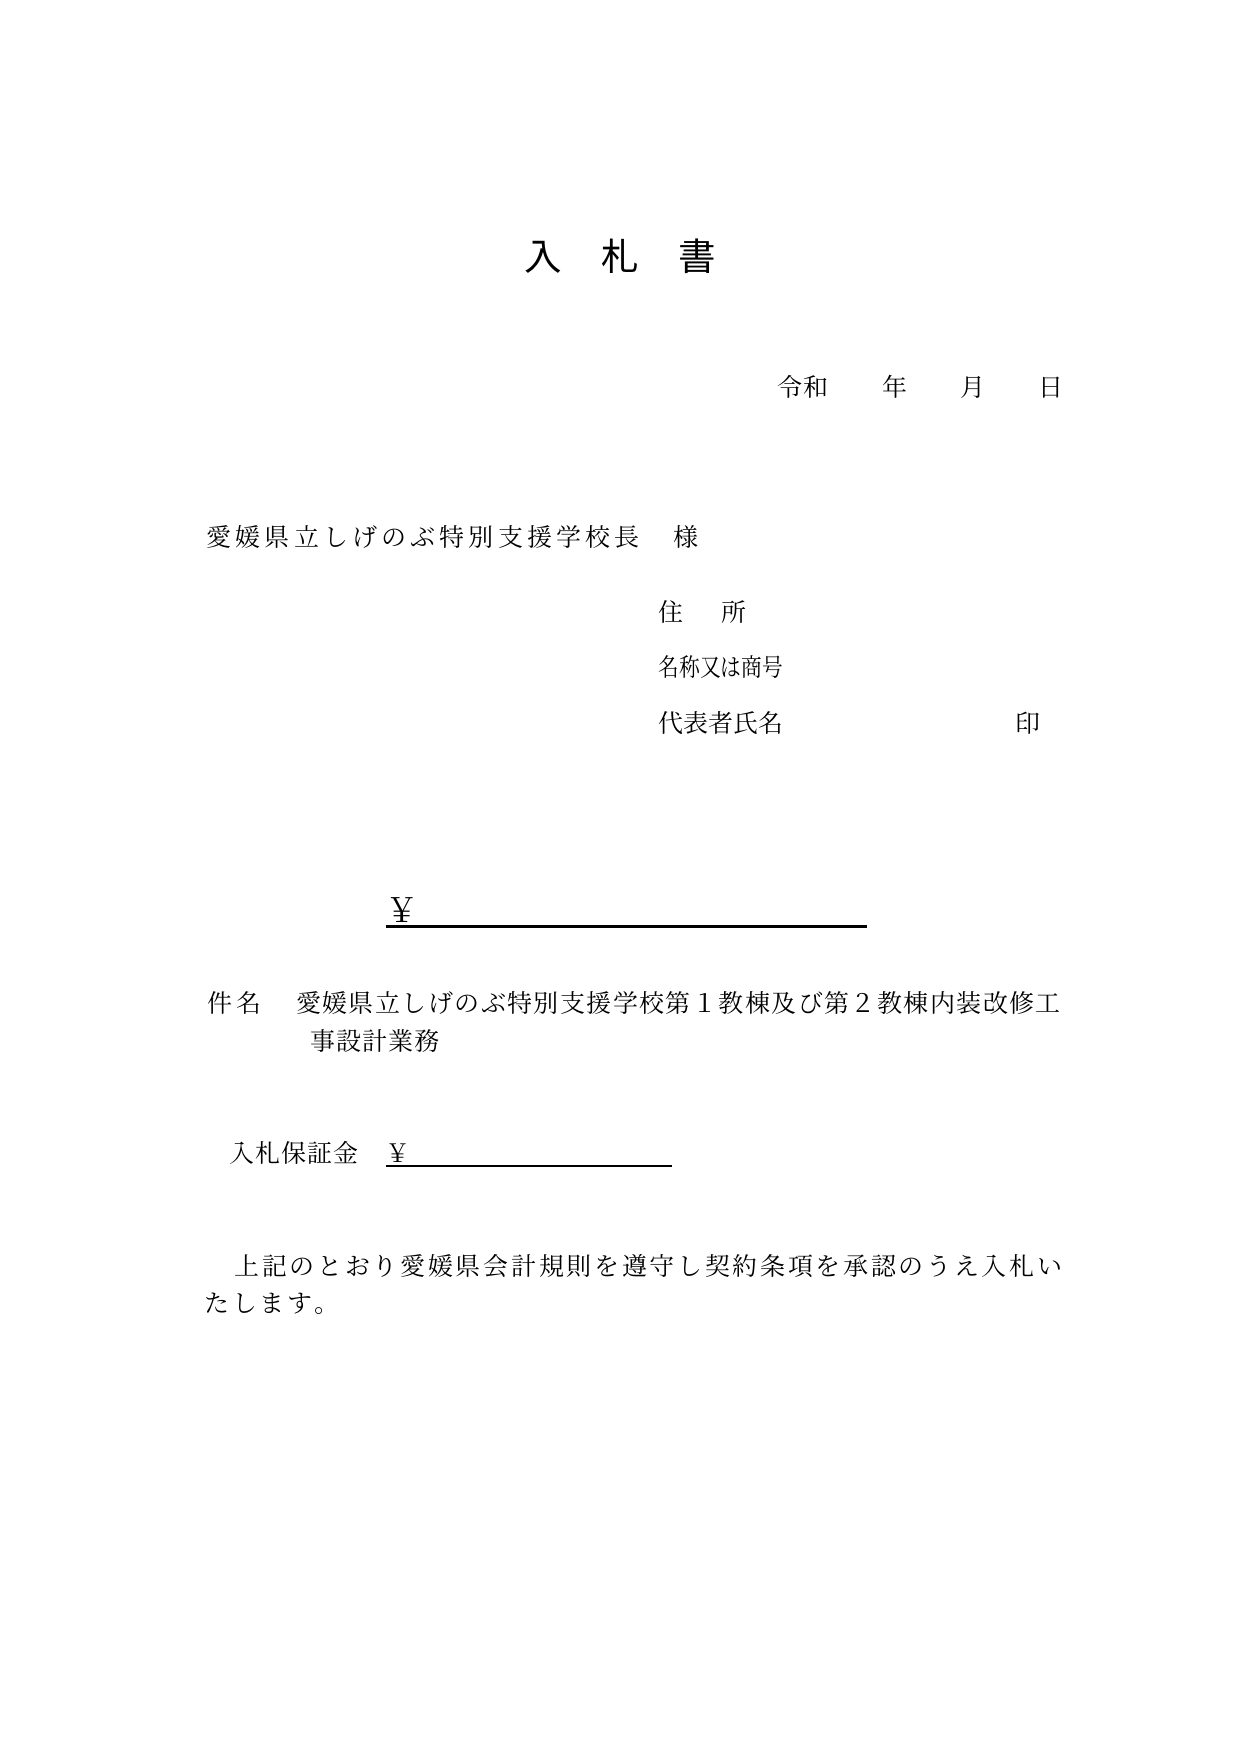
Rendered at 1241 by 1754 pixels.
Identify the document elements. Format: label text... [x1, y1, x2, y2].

text 名称又は商号 [177, 647, 1063, 685]
text 令和 年 月 日 [177, 367, 1063, 404]
text 入札保証金 ￥ [177, 1133, 1063, 1171]
text 入 札 書 [177, 217, 1063, 292]
text 上記のとおり愛媛県会計規則を遵守し契約条項を承認のうえ入札いたします。 [204, 1246, 1063, 1321]
text 代表者氏名 印 [177, 703, 1063, 740]
text 住所 [177, 592, 1063, 629]
text 件名 愛媛県立しげのぶ特別支援学校第１教棟及び第２教棟内装改修工事設計業務 [177, 983, 1063, 1058]
text 愛媛県立しげのぶ特別支援学校長 様 [177, 517, 1063, 554]
text ￥ [177, 871, 1063, 946]
